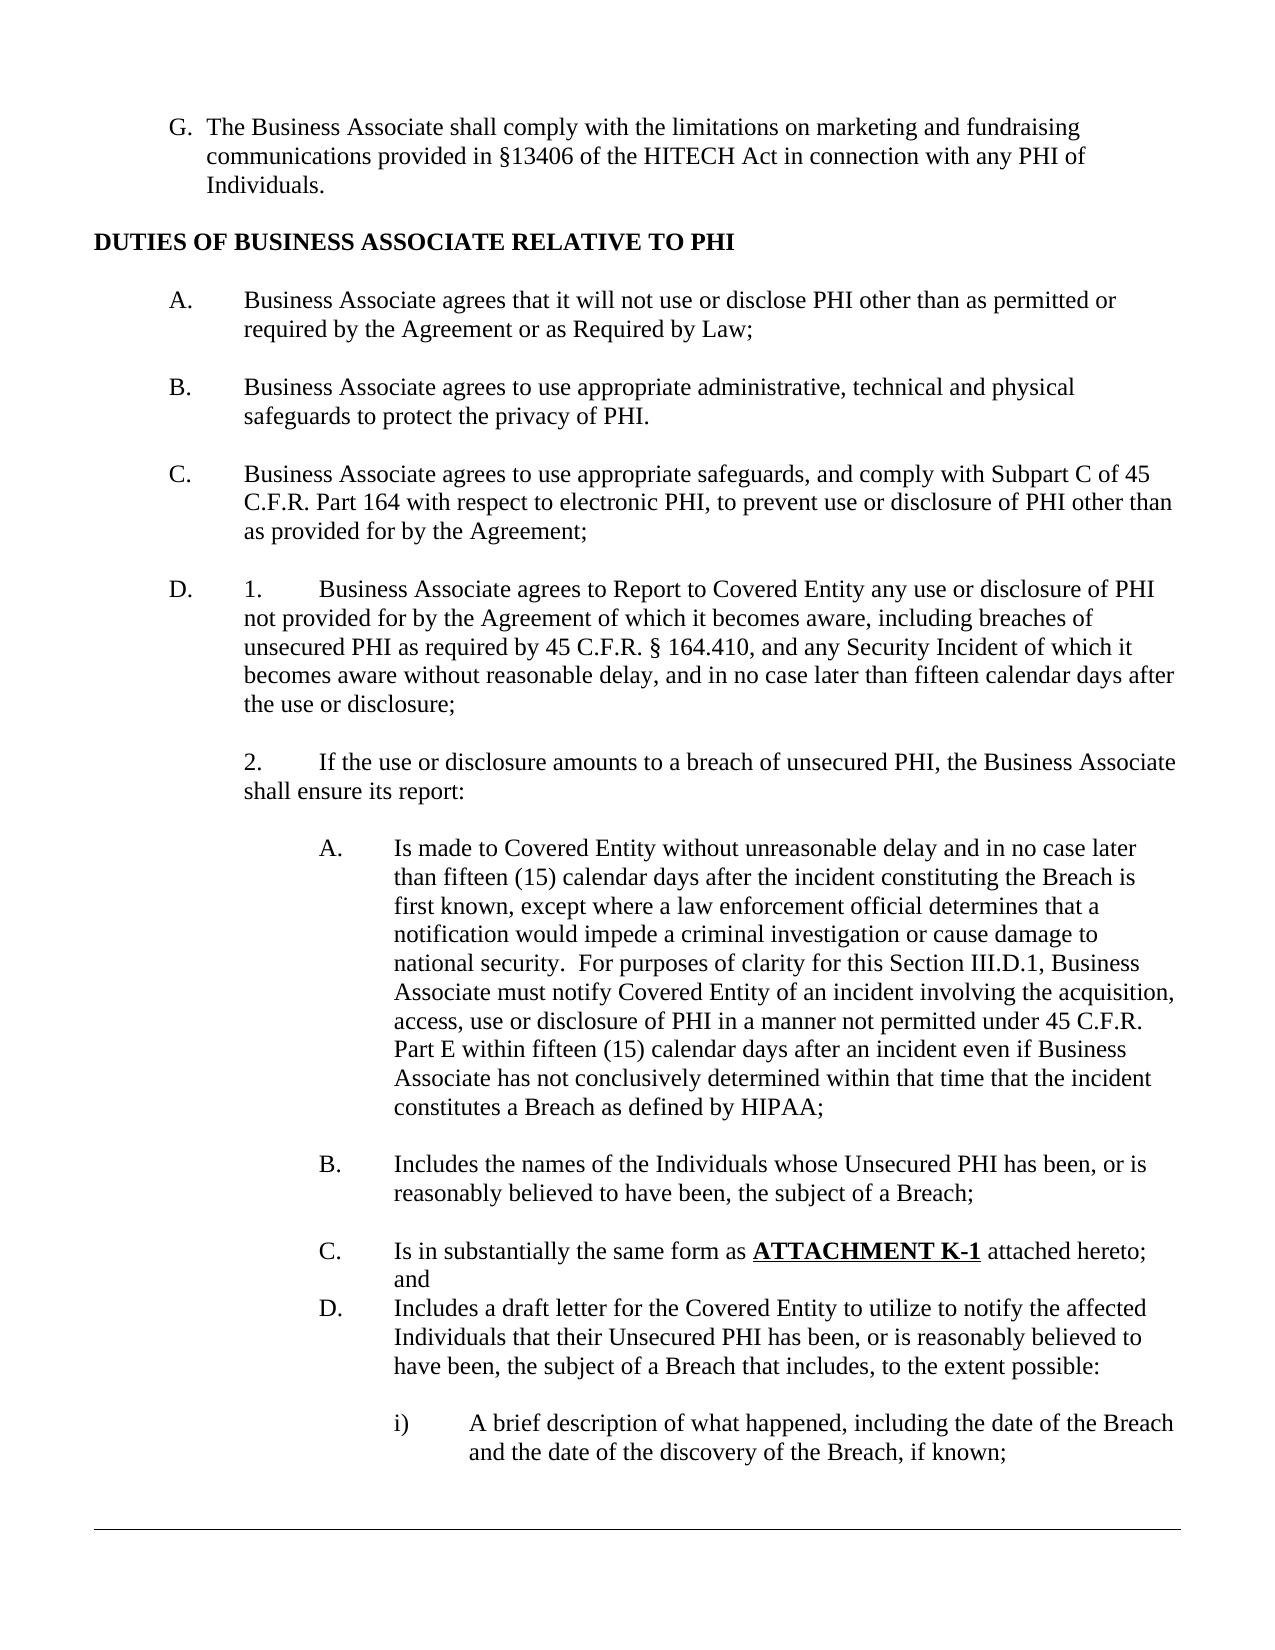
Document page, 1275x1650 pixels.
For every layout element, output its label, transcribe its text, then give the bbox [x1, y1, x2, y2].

text B. Business Associate agrees to use appropriate administrative, technical and physical safeguards to protect the privacy of PHI. [169, 372, 1181, 429]
list The Business Associate shall comply with the limitations on marketing and fundraising communications provided in §13406 of the HITECH Act in connection with any PHI of Individuals. [169, 112, 1181, 199]
text D. Includes a draft letter for the Covered Entity to utilize to notify the affected Individuals that their Unsecured PHI has been, or is reasonably believed to have been, the subject of a Breach that includes, to the extent possible: [319, 1293, 1181, 1379]
text DUTIES OF BUSINESS ASSOCIATE RELATIVE TO PHI [94, 227, 1181, 256]
text D. 1. Business Associate agrees to Report to Covered Entity any use or disclosure of PHI not provided for by the Agreement of which it becomes aware, including breaches of unsecured PHI as required by 45 C.F.R. § 164.410, and any Security Incident of which it becomes aware without reasonable delay, and in no case later than fifteen calendar days after the use or disclosure; [169, 574, 1181, 718]
text A. Is made to Covered Entity without unreasonable delay and in no case later than fifteen (15) calendar days after the incident constituting the Breach is first known, except where a law enforcement official determines that a notification would impede a criminal investigation or cause damage to national security. For purposes of clarity for this Section III.D.1, Business Associate must notify Covered Entity of an incident involving the acquisition, access, use or disclosure of PHI in a manner not permitted under 45 C.F.R. Part E within fifteen (15) calendar days after an incident even if Business Associate has not conclusively determined within that time that the incident constitutes a Breach as defined by HIPAA; [319, 833, 1181, 1121]
text B. Includes the names of the Individuals whose Unsecured PHI has been, or is reasonably believed to have been, the subject of a Breach; [319, 1149, 1181, 1207]
text 2. If the use or disclosure amounts to a breach of unsecured PHI, the Business Associate shall ensure its report: [244, 747, 1181, 804]
text i) A brief description of what happened, including the date of the Breach and the date of the discovery of the Breach, if known; [394, 1408, 1181, 1466]
text A. Business Associate agrees that it will not use or disclose PHI other than as permitted or required by the Agreement or as Required by Law; [169, 285, 1181, 343]
text C. Is in substantially the same form as ATTACHMENT K-1 attached hereto; and [319, 1236, 1181, 1293]
text C. Business Associate agrees to use appropriate safeguards, and comply with Subpart C of 45 C.F.R. Part 164 with respect to electronic PHI, to prevent use or disclosure of PHI other than as provided for by the Agreement; [169, 459, 1181, 545]
